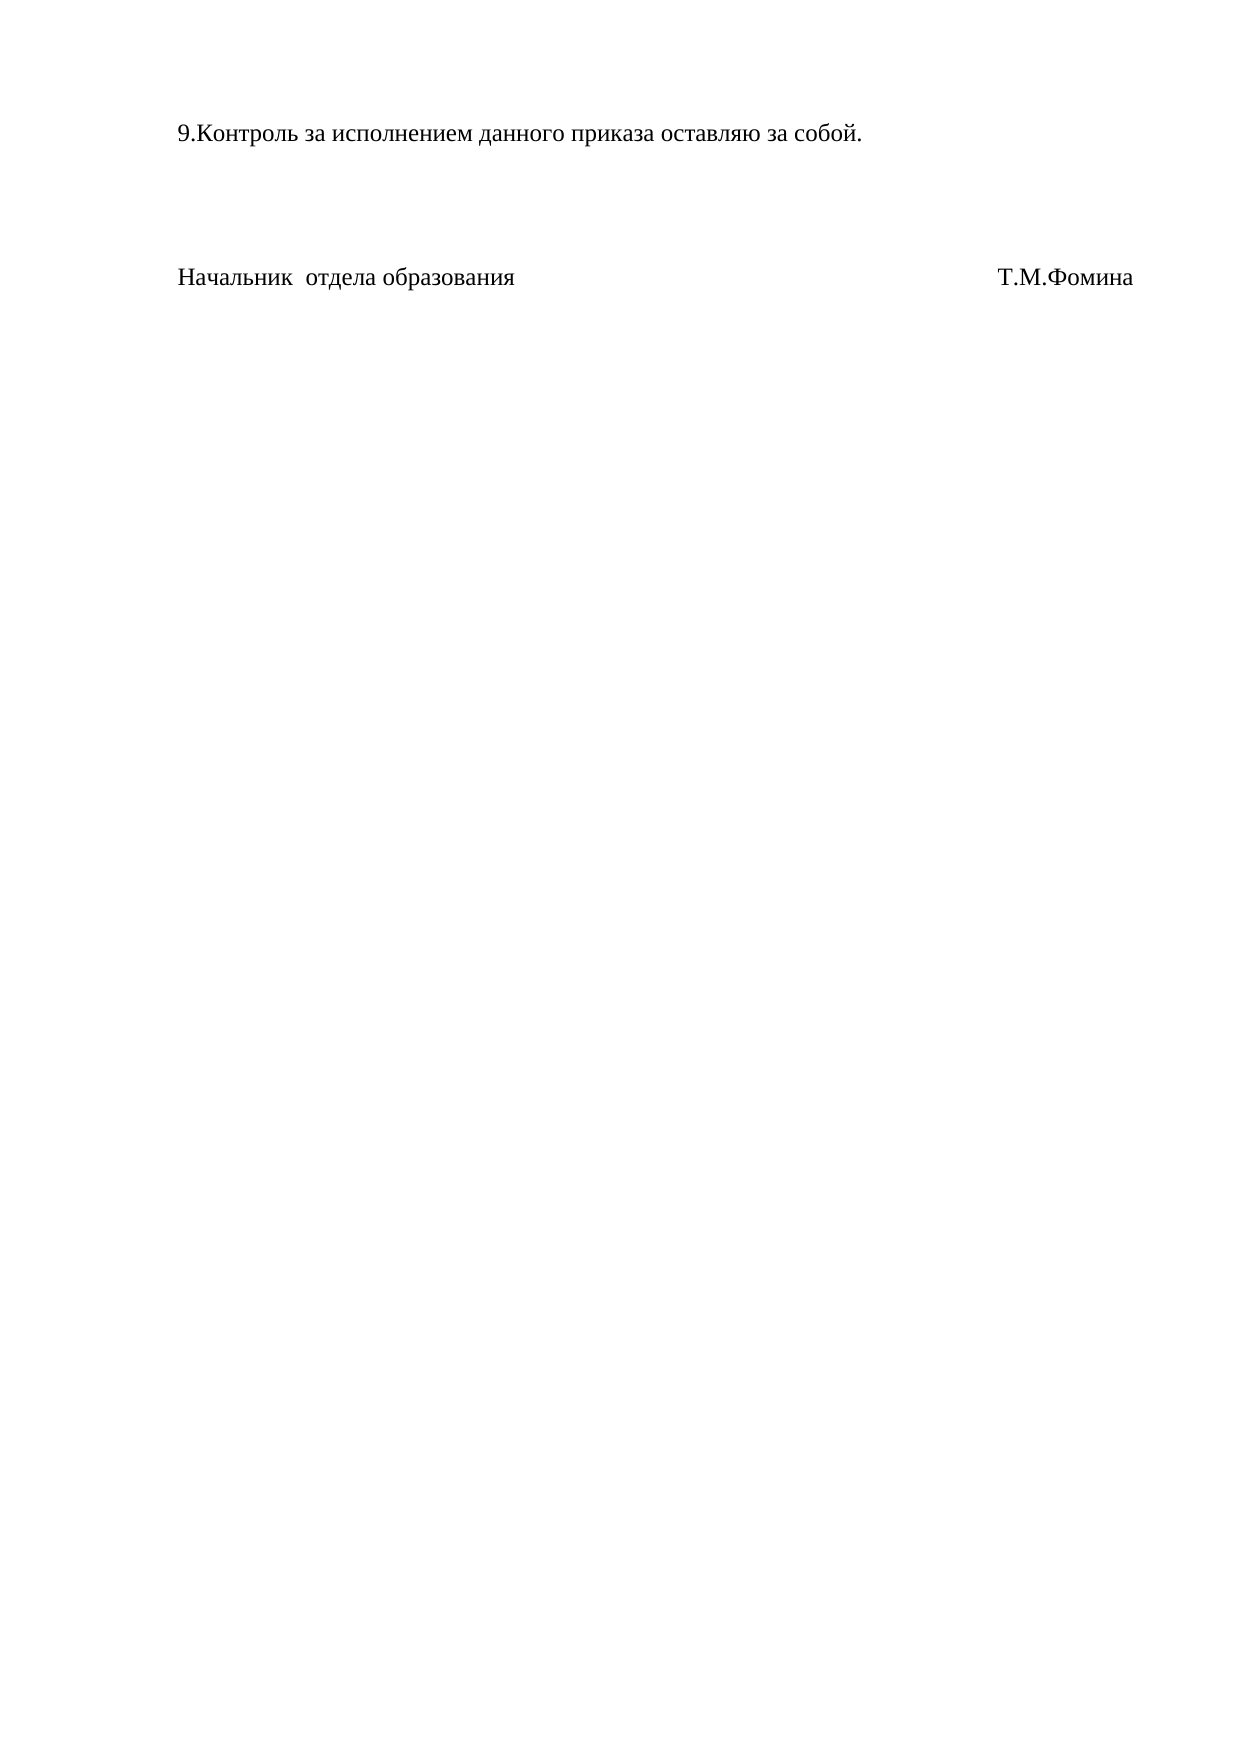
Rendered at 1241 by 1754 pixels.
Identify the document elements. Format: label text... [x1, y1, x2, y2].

text Начальник отдела образования Т.М.Фомина [177, 262, 1152, 291]
text 9.Контроль за исполнением данного приказа оставляю за собой. [177, 118, 1152, 147]
